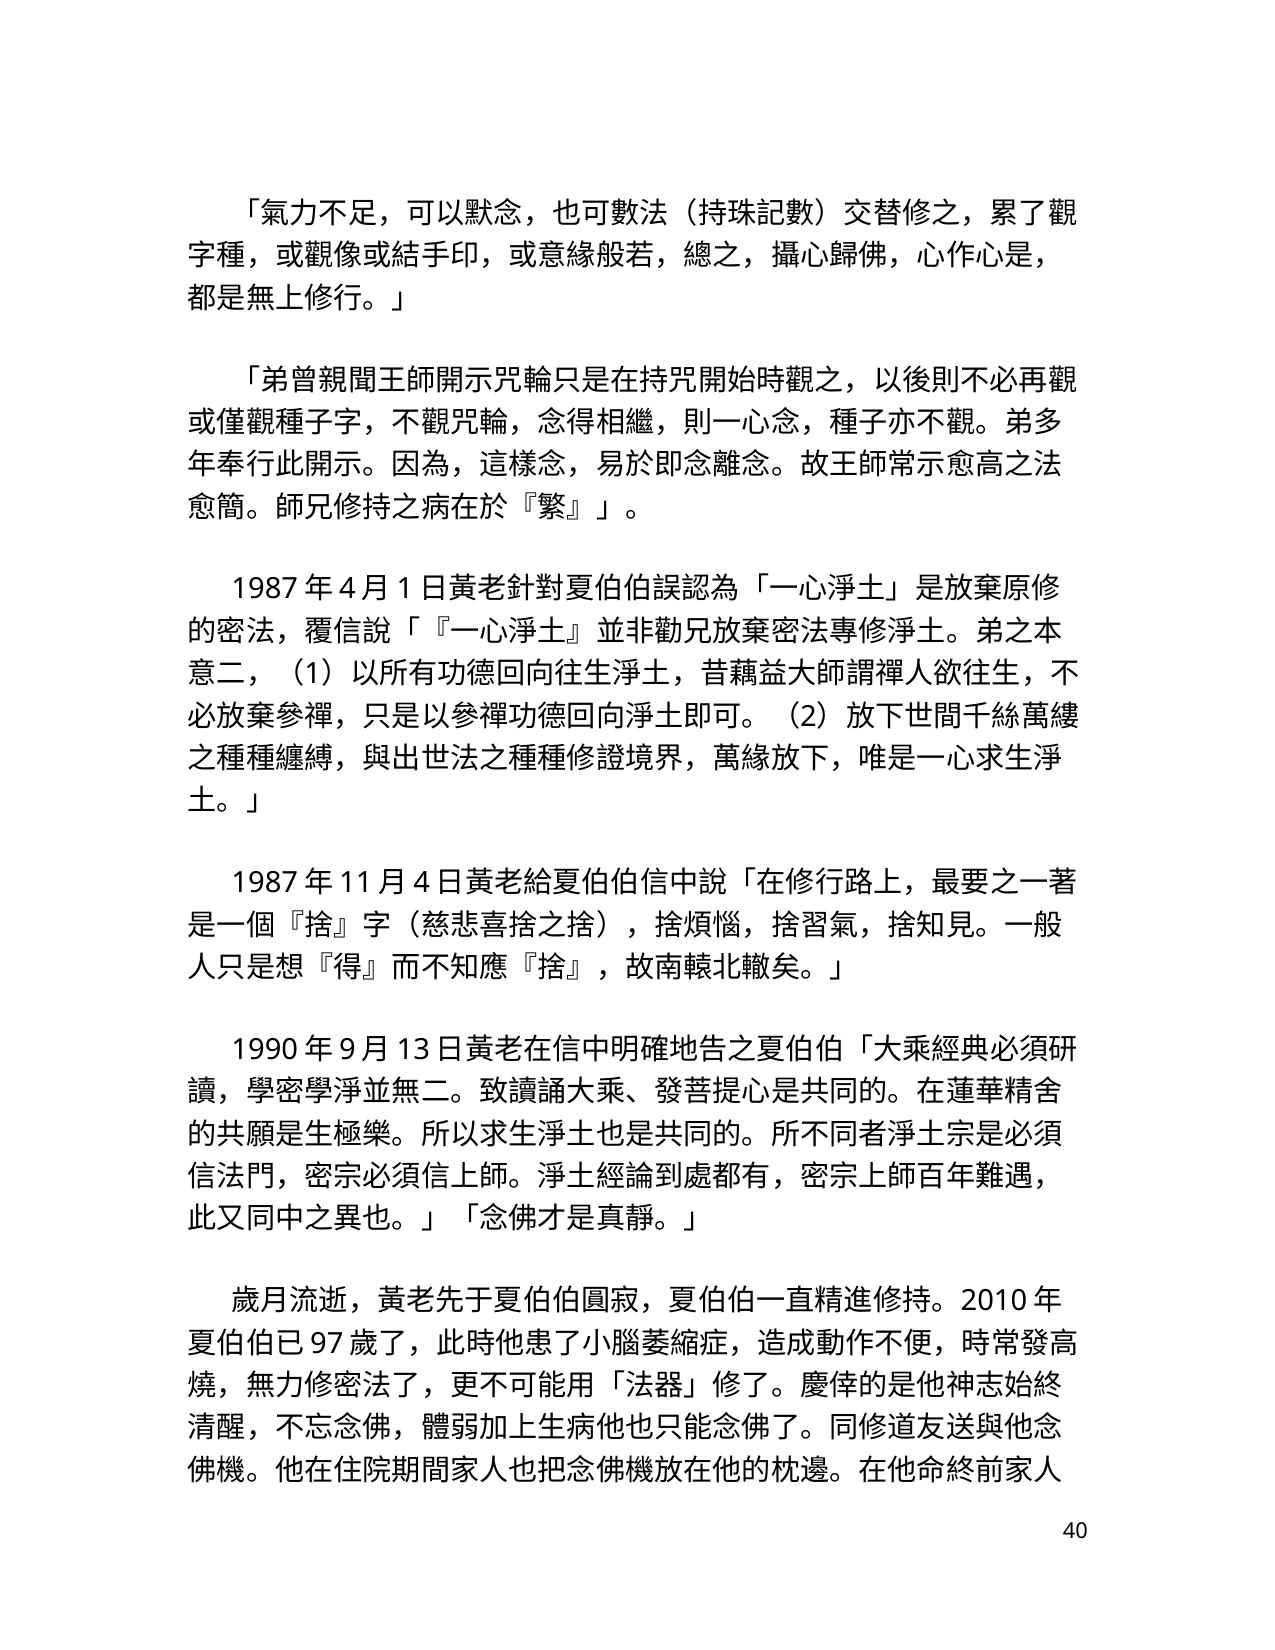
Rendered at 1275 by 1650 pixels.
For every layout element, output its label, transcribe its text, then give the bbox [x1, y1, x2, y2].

text 「氣力不足，可以默念，也可數法（持珠記數）交替修之，累了觀字種，或觀像或結手印，或意緣般若，總之，攝心歸佛，心作心是，都是無上修行。」 [187, 190, 1087, 317]
text 1990年9月13日黃老在信中明確地告之夏伯伯「大乘經典必須研讀，學密學淨並無二。致讀誦大乘、發菩提心是共同的。在蓮華精舍的共願是生極樂。所以求生淨土也是共同的。所不同者淨土宗是必須信法門，密宗必須信上師。淨土經論到處都有，密宗上師百年難遇，此又同中之異也。」「念佛才是真靜。」 [187, 1026, 1087, 1237]
text 「弟曾親聞王師開示咒輪只是在持咒開始時觀之，以後則不必再觀或僅觀種子字，不觀咒輪，念得相繼，則一心念，種子亦不觀。弟多年奉行此開示。因為，這樣念，易於即念離念。故王師常示愈高之法愈簡。師兄修持之病在於『繁』」。 [187, 356, 1087, 525]
text 1987年4月1日黃老針對夏伯伯誤認為「一心淨土」是放棄原修的密法，覆信說「『一心淨土』並非勸兄放棄密法專修淨土。弟之本意二，（1）以所有功德回向往生淨土，昔藕益大師謂禪人欲往生，不必放棄參禪，只是以參禪功德回向淨土即可。（2）放下世間千絲萬縷之種種纏縛，與出世法之種種修證境界，萬緣放下，唯是一心求生淨土。」 [187, 565, 1087, 819]
text 1987年11月4日黃老給夏伯伯信中說「在修行路上，最要之一著是一個『捨』字（慈悲喜捨之捨），捨煩惱，捨習氣，捨知見。一般人只是想『得』而不知應『捨』，故南轅北轍矣。」 [187, 859, 1087, 986]
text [187, 1277, 1087, 1488]
